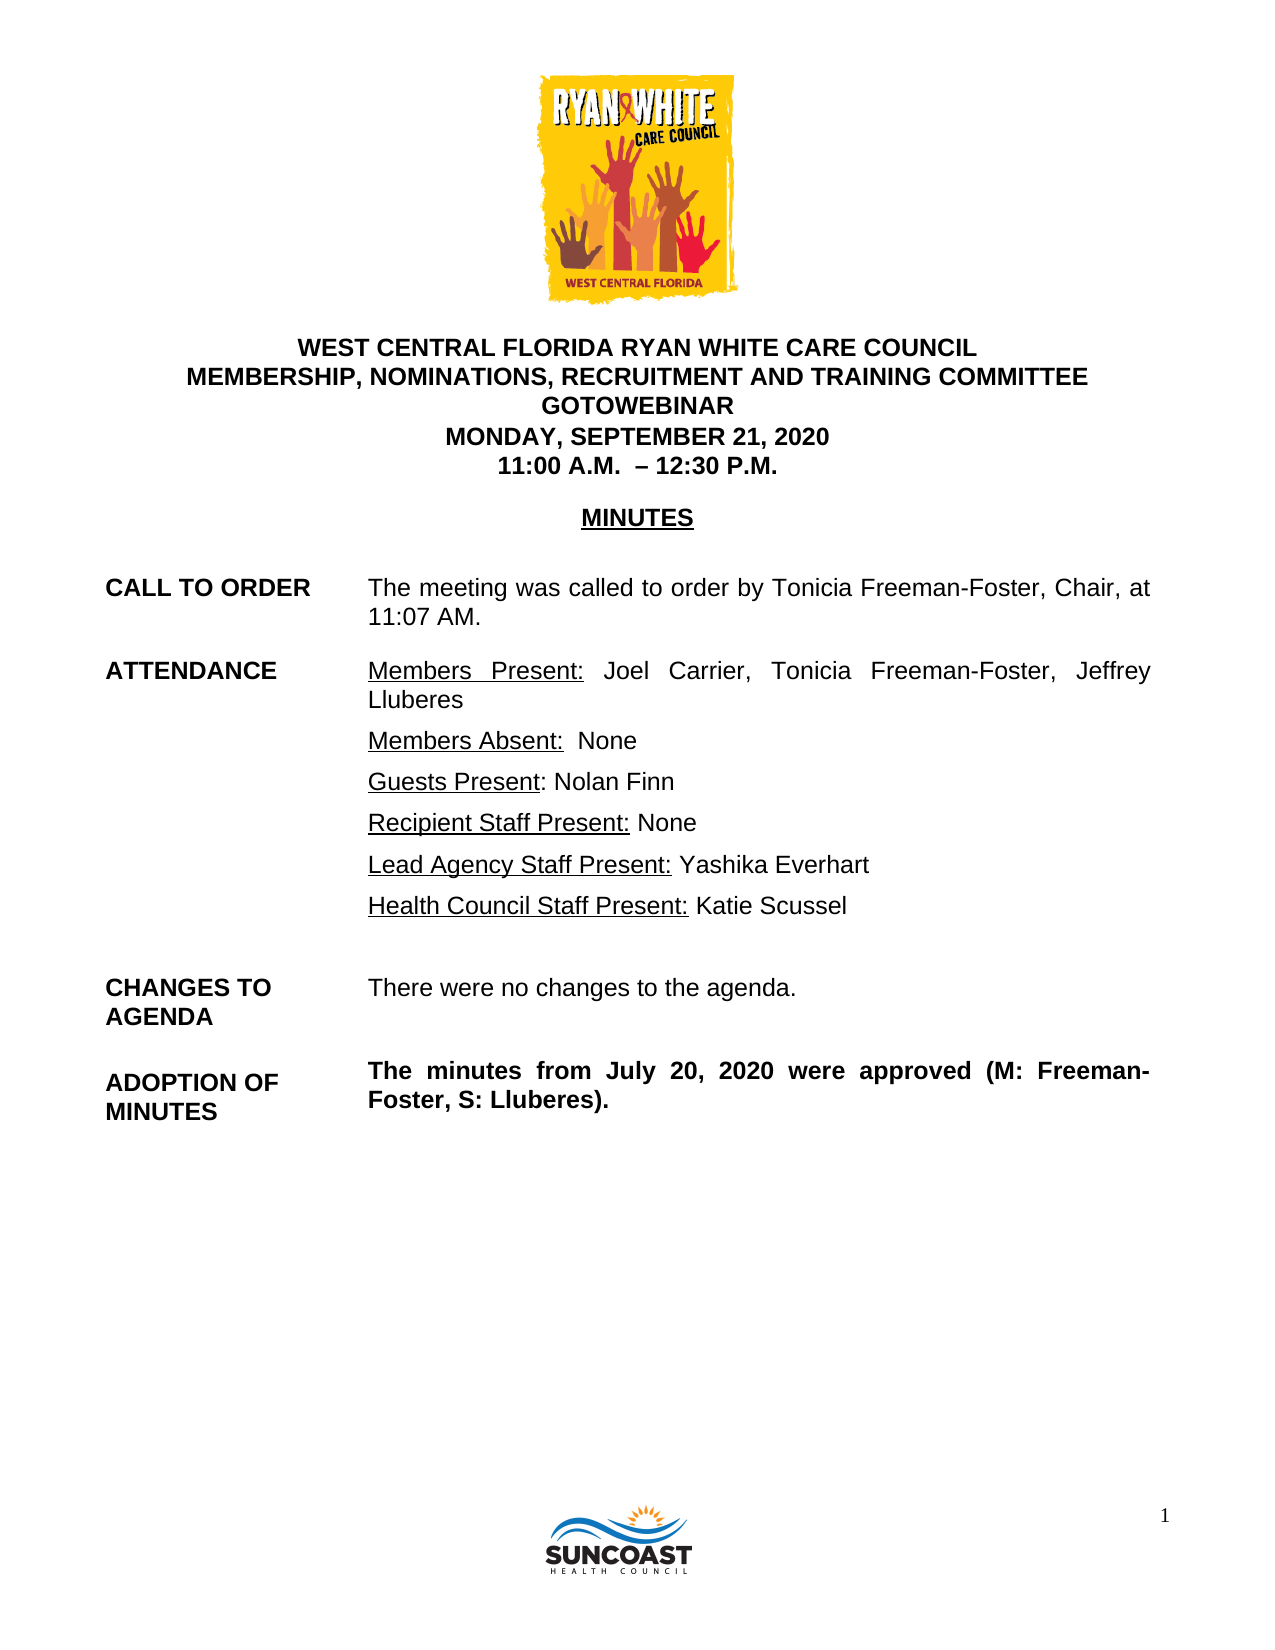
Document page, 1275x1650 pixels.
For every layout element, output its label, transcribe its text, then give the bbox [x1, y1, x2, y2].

table_header CALL TO ORDER [94, 561, 356, 643]
table_header The meeting was called to order by Tonicia Freeman-Foster, Chair, at 11:07 AM. [356, 561, 1163, 643]
subtitle 11:00 A.M. – 12:30 P.M. [105, 451, 1170, 479]
table_cell There were no changes to the agenda. [356, 961, 1163, 1056]
text GOTOWEBINAR [105, 391, 1170, 419]
table_cell ATTENDANCE [94, 644, 356, 961]
table_cell ADOPTION OF MINUTES [94, 1056, 356, 1229]
subtitle MINUTES [105, 503, 1170, 532]
table_cell CHANGES TO AGENDA [94, 961, 356, 1056]
table_cell The minutes from July 20, 2020 were approved (M: Freeman-Foster, S: Lluberes). [356, 1056, 1163, 1229]
text MEMBERSHIP, NOMINATIONS, RECRUITMENT AND TRAINING COMMITTEE [105, 362, 1170, 391]
text MONDAY, SEPTEMBER 21, 2020 [105, 422, 1170, 451]
table_cell Members Present: Joel Carrier, Tonicia Freeman-Foster, Jeffrey Lluberes Members Absent: None Guests Present: Nolan Finn Recipient Staff Present: None Lead Agency Staff Present: Yashika Everhart Health Council Staff Present: Katie Scussel [356, 644, 1163, 961]
title WEST CENTRAL FLORIDA RYAN WHITE CARE COUNCIL [105, 333, 1170, 362]
